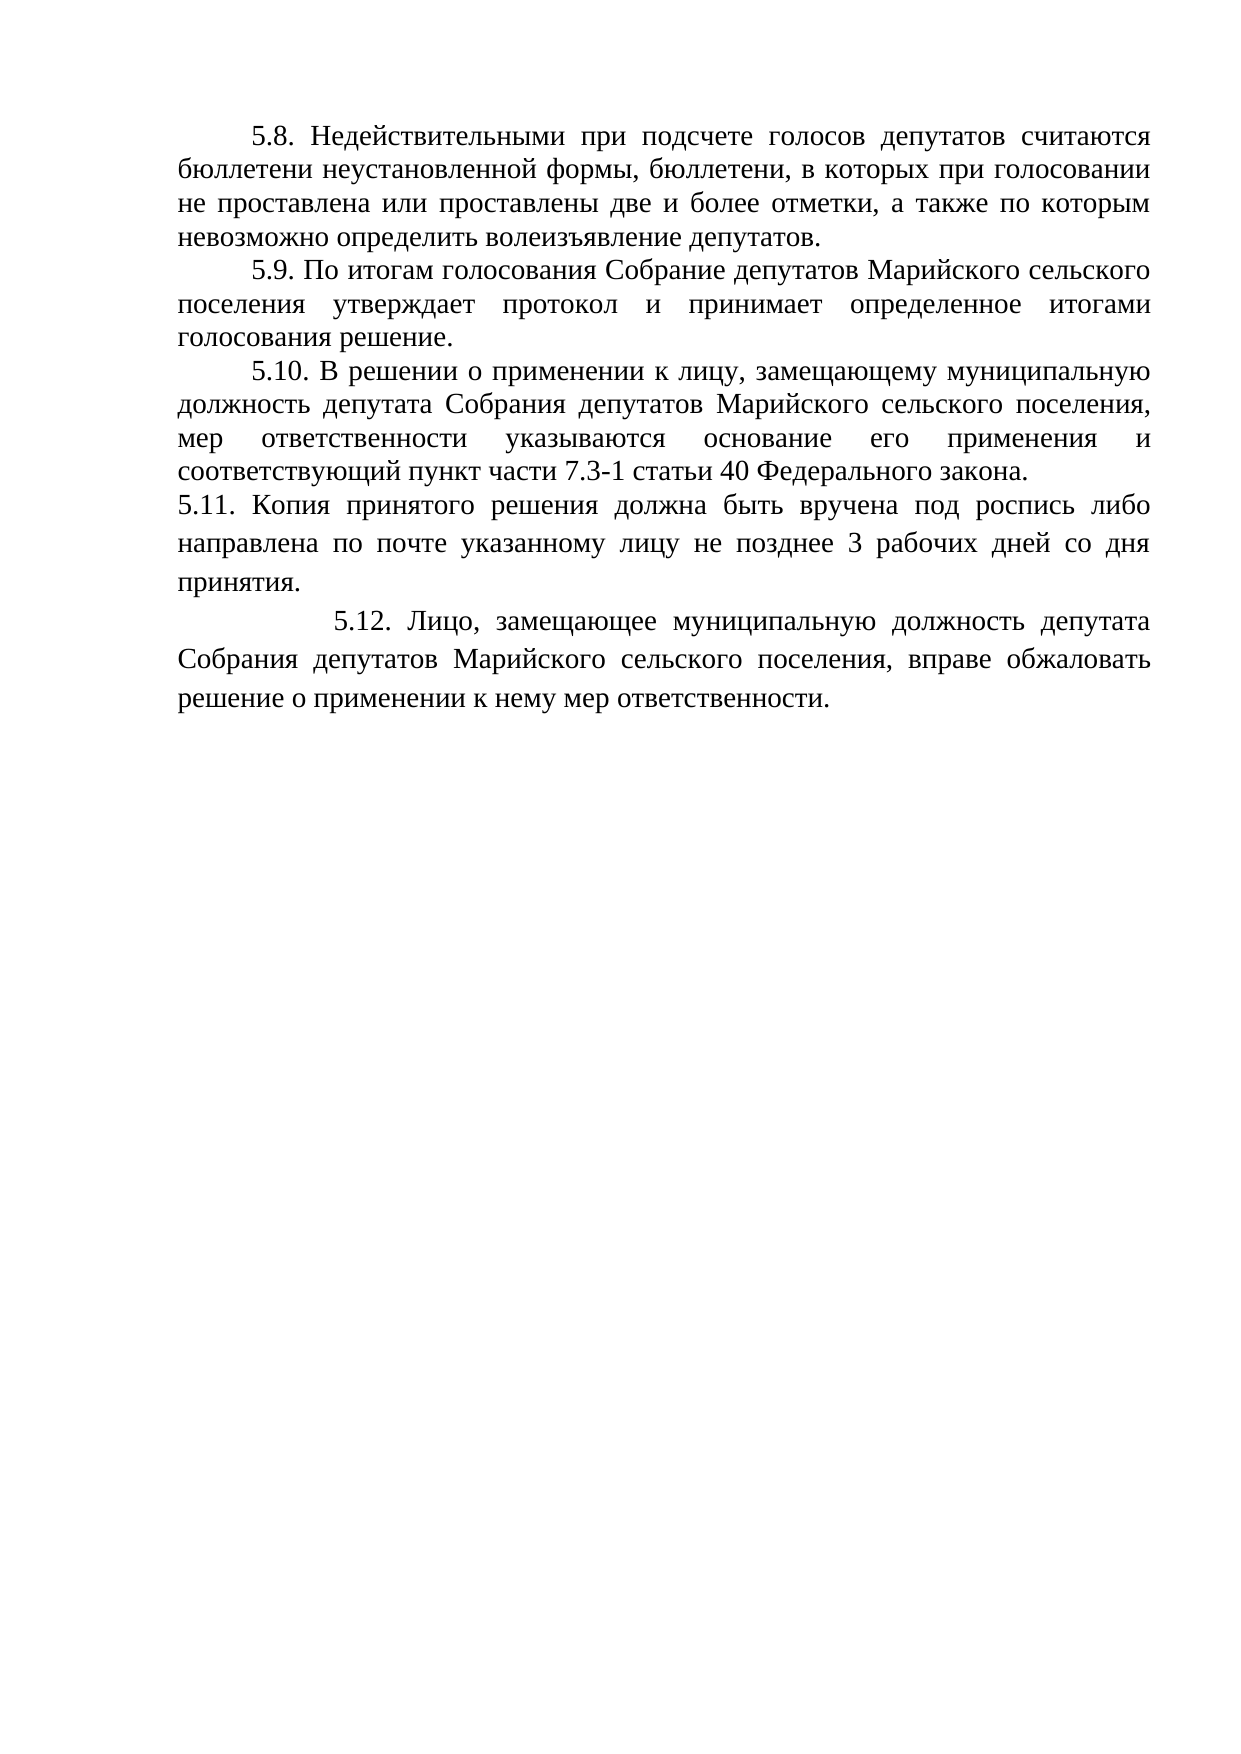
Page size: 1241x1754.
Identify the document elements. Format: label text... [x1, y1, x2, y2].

text 5.10. В решении о применении к лицу, замещающему муниципальную должность депутата Собрания депутатов Марийского сельского поселения, мер ответственности указываются основание его применения и соответствующий пункт части 7.3-1 статьи 40 Федерального закона. [177, 353, 1152, 487]
text 5.8. Недействительными при подсчете голосов депутатов считаются бюллетени неустановленной формы, бюллетени, в которых при голосовании не проставлена или проставлены две и более отметки, а также по которым невозможно определить волеизъявление депутатов. [177, 118, 1152, 252]
text 5.9. По итогам голосования Собрание депутатов Марийского сельского поселения утверждает протокол и принимает определенное итогами голосования решение. [177, 252, 1152, 353]
text 5.11. Копия принятого решения должна быть вручена под роспись либо направлена по почте указанному лицу не позднее 3 рабочих дней со дня принятия. 5.12. Лицо, замещающее муниципальную должность депутата Собрания депутатов Марийского сельского поселения, вправе обжаловать решение о применении к нему мер ответственности. [177, 487, 1152, 713]
